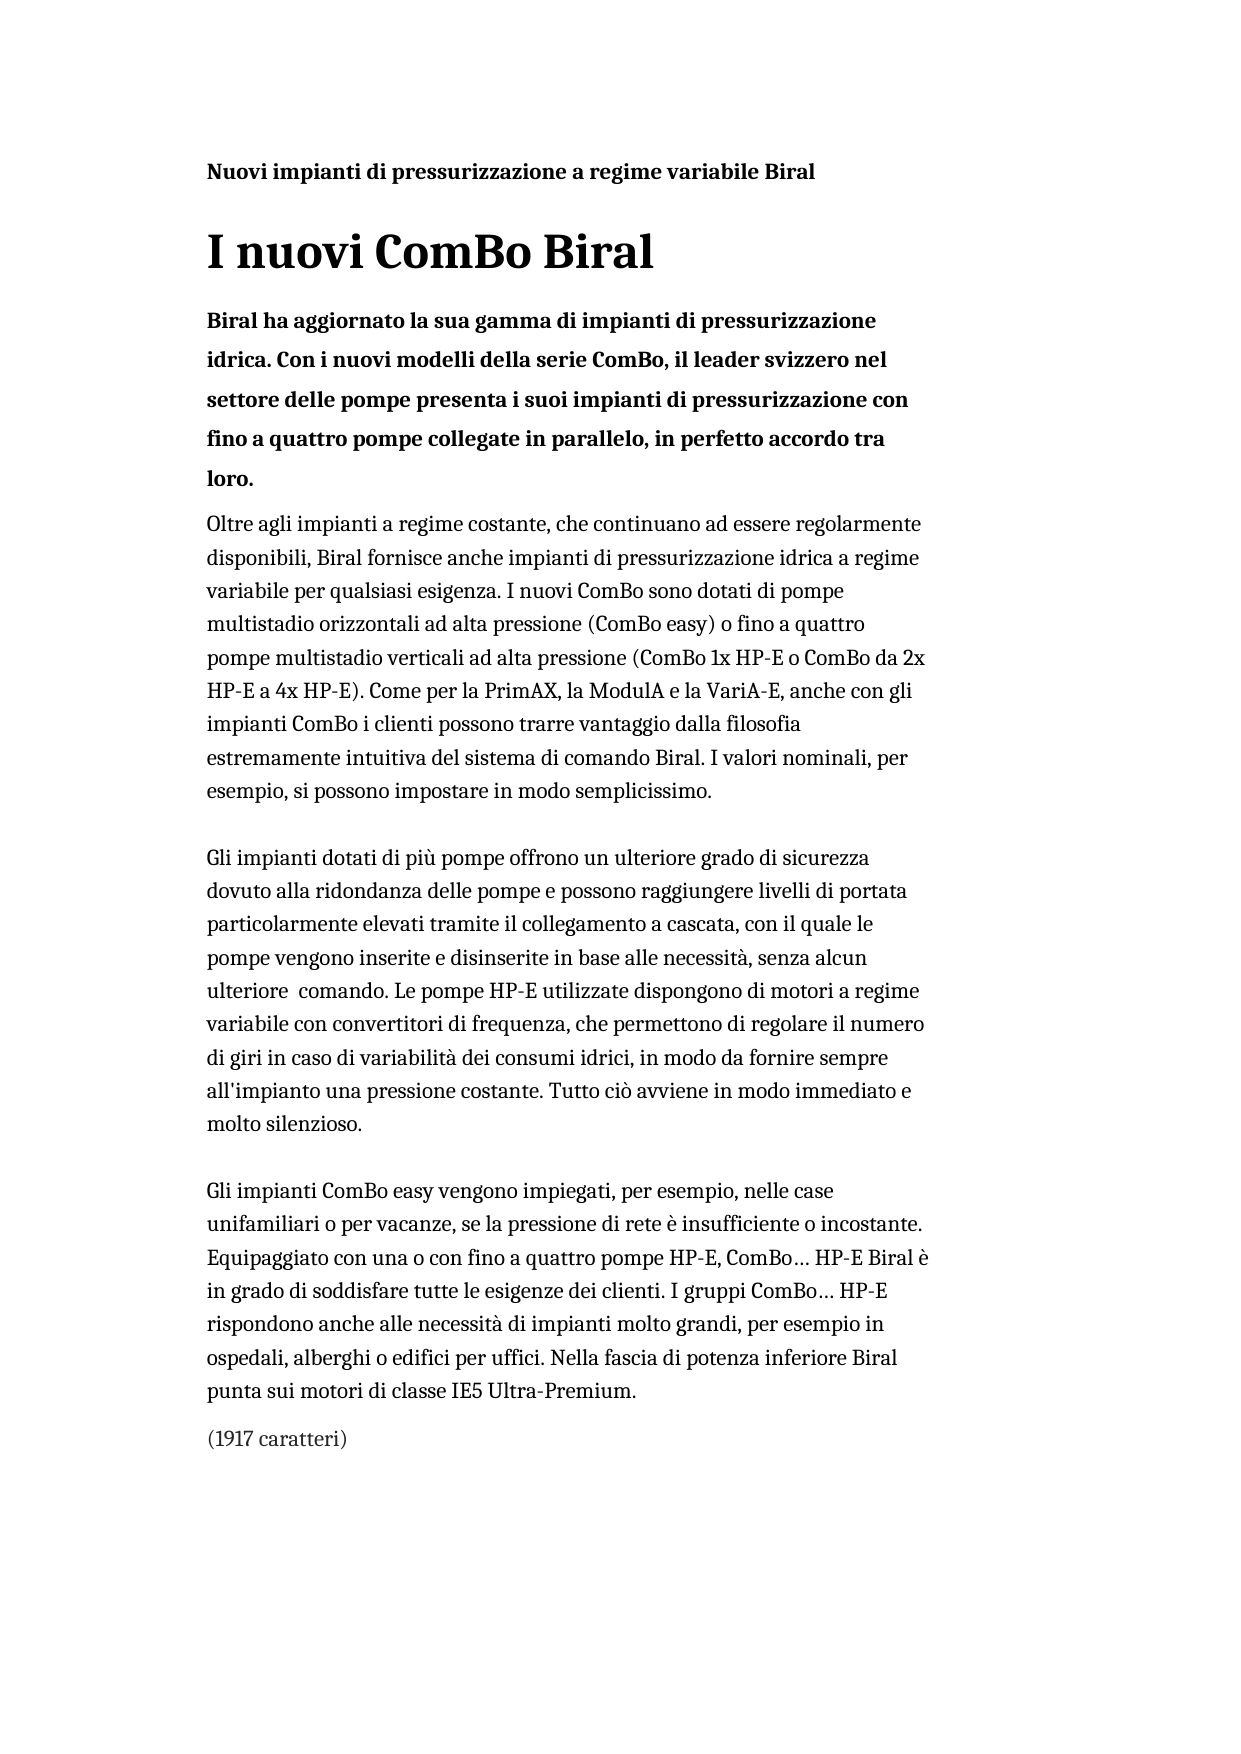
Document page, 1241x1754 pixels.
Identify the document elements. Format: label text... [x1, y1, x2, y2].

text I nuovi ComBo Biral [207, 227, 931, 279]
text Gli impianti ComBo easy vengono impiegati, per esempio, nelle case unifamiliari o per vacanze, se la pressione di rete è insufficiente o incostante. Equipaggiato con una o con fino a quattro pompe HP-E, ComBo… HP-E Biral è in grado di soddisfare tutte le esigenze dei clienti. I gruppi ComBo… HP-E rispondono anche alle necessità di impianti molto grandi, per esempio in ospedali, alberghi o edifici per uffici. Nella fascia di potenza inferiore Biral punta sui motori di classe IE5 Ultra-Premium. [207, 1172, 931, 1405]
text Biral ha aggiornato la sua gamma di impianti di pressurizzazione idrica. Con i nuovi modelli della serie ComBo, il leader svizzero nel settore delle pompe presenta i suoi impianti di pressurizzazione con fino a quattro pompe collegate in parallelo, in perfetto accordo tra loro. [207, 308, 931, 492]
text (1917 caratteri) [207, 1405, 931, 1457]
text Nuovi impianti di pressurizzazione a regime variabile Biral [207, 148, 931, 187]
text Oltre agli impianti a regime costante, che continuano ad essere regolarmente disponibili, Biral fornisce anche impianti di pressurizzazione idrica a regime variabile per qualsiasi esigenza. I nuovi ComBo sono dotati di pompe multistadio orizzontali ad alta pressione (ComBo easy) o fino a quattro pompe multistadio verticali ad alta pressione (ComBo 1x HP-E o ComBo da 2x HP-E a 4x HP-E). Come per la PrimAX, la ModulA e la VariA-E, anche con gli impianti ComBo i clienti possono trarre vantaggio dalla filosofia estremamente intuitiva del sistema di comando Biral. I valori nominali, per esempio, si possono impostare in modo semplicissimo. [207, 505, 931, 805]
text Gli impianti dotati di più pompe offrono un ulteriore grado di sicurezza dovuto alla ridondanza delle pompe e possono raggiungere livelli di portata particolarmente elevati tramite il collegamento a cascata, con il quale le pompe vengono inserite e disinserite in base alle necessità, senza alcun ulteriore comando. Le pompe HP-E utilizzate dispongono di motori a regime variabile con convertitori di frequenza, che permettono di regolare il numero di giri in caso di variabilità dei consumi idrici, in modo da fornire sempre all'impianto una pressione costante. Tutto ciò avviene in modo immediato e molto silenzioso. [207, 838, 931, 1138]
